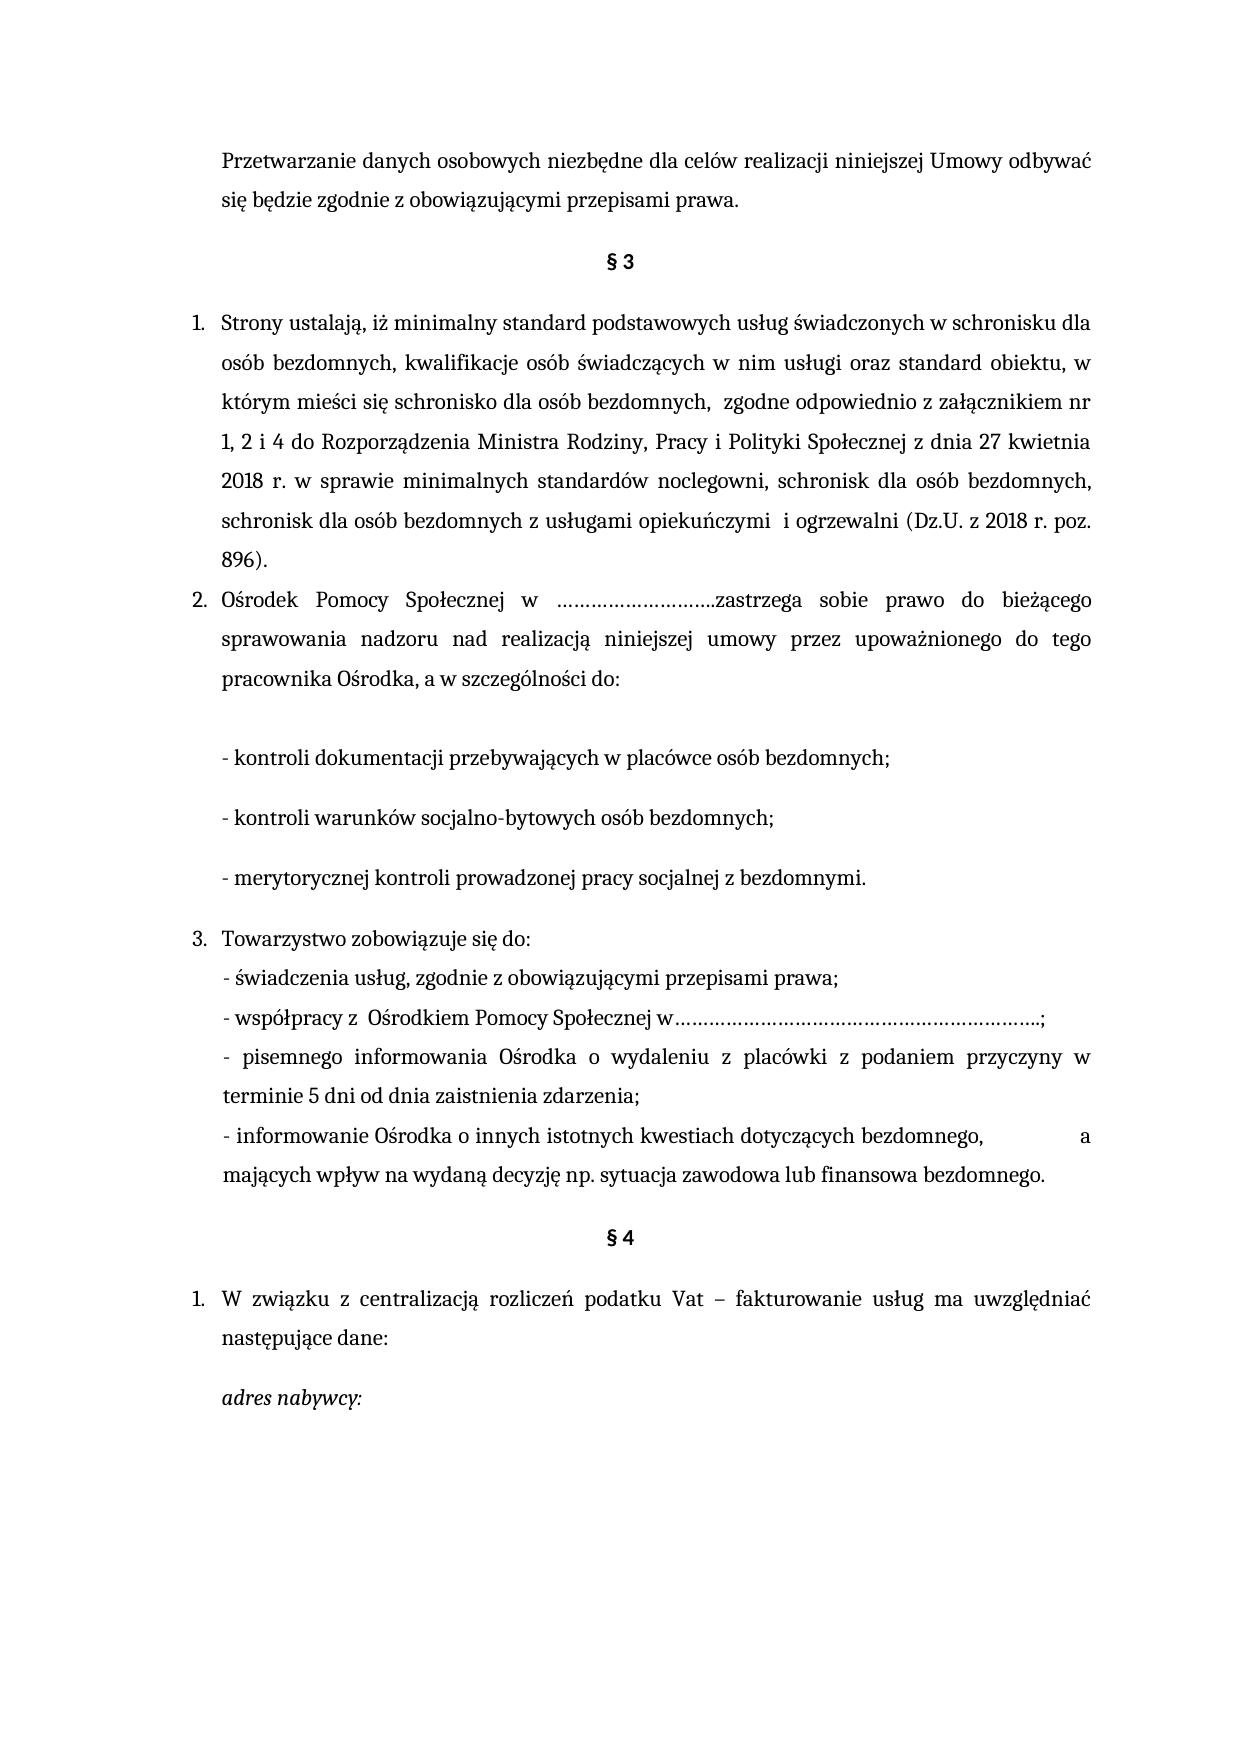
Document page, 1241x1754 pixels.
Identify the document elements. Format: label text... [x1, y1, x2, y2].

list Ośrodek Pomocy Społecznej w ……………………….zastrzega sobie prawo do bieżącego sprawowania nadzoru nad realizacją niniejszej umowy przez upoważnionego do tego pracownika Ośrodka, a w szczególności do: [192, 587, 1093, 692]
list - pisemnego informowania Ośrodka o wydaleniu z placówki z podaniem przyczyny w terminie 5 dni od dnia zaistnienia zdarzenia; [223, 1044, 1093, 1110]
list Strony ustalają, iż minimalny standard podstawowych usług świadczonych w schronisku dla osób bezdomnych, kwalifikacje osób świadczących w nim usługi oraz standard obiektu, w którym mieści się schronisko dla osób bezdomnych, zgodne odpowiednio z załącznikiem nr 1, 2 i 4 do Rozporządzenia Ministra Rodziny, Pracy i Polityki Społecznej z dnia 27 kwietnia 2018 r. w sprawie minimalnych standardów noclegowni, schronisk dla osób bezdomnych, schronisk dla osób bezdomnych z usługami opiekuńczymi i ogrzewalni (Dz.U. z 2018 r. poz. 896). [192, 310, 1093, 573]
list - współpracy z Ośrodkiem Pomocy Społecznej w……………………………………………………….; [223, 1004, 1093, 1031]
list - informowanie Ośrodka o innych istotnych kwestiach dotyczących bezdomnego, a mających wpływ na wydaną decyzję np. sytuacja zawodowa lub finansowa bezdomnego. [223, 1123, 1093, 1189]
list W związku z centralizacją rozliczeń podatku Vat – fakturowanie usług ma uwzględniać następujące dane: [192, 1285, 1093, 1351]
text - kontroli dokumentacji przebywających w placówce osób bezdomnych; [221, 744, 1093, 771]
text - merytorycznej kontroli prowadzonej pracy socjalnej z bezdomnymi. [221, 865, 1093, 891]
list - świadczenia usług, zgodnie z obowiązującymi przepisami prawa; [223, 965, 1093, 991]
text § 4 [148, 1223, 1093, 1251]
text § 3 [148, 247, 1093, 275]
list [192, 148, 1093, 213]
list Towarzystwo zobowiązuje się do: [192, 925, 1093, 952]
text adres nabywcy: [221, 1385, 1093, 1412]
text - kontroli warunków socjalno-bytowych osób bezdomnych; [221, 805, 1093, 831]
